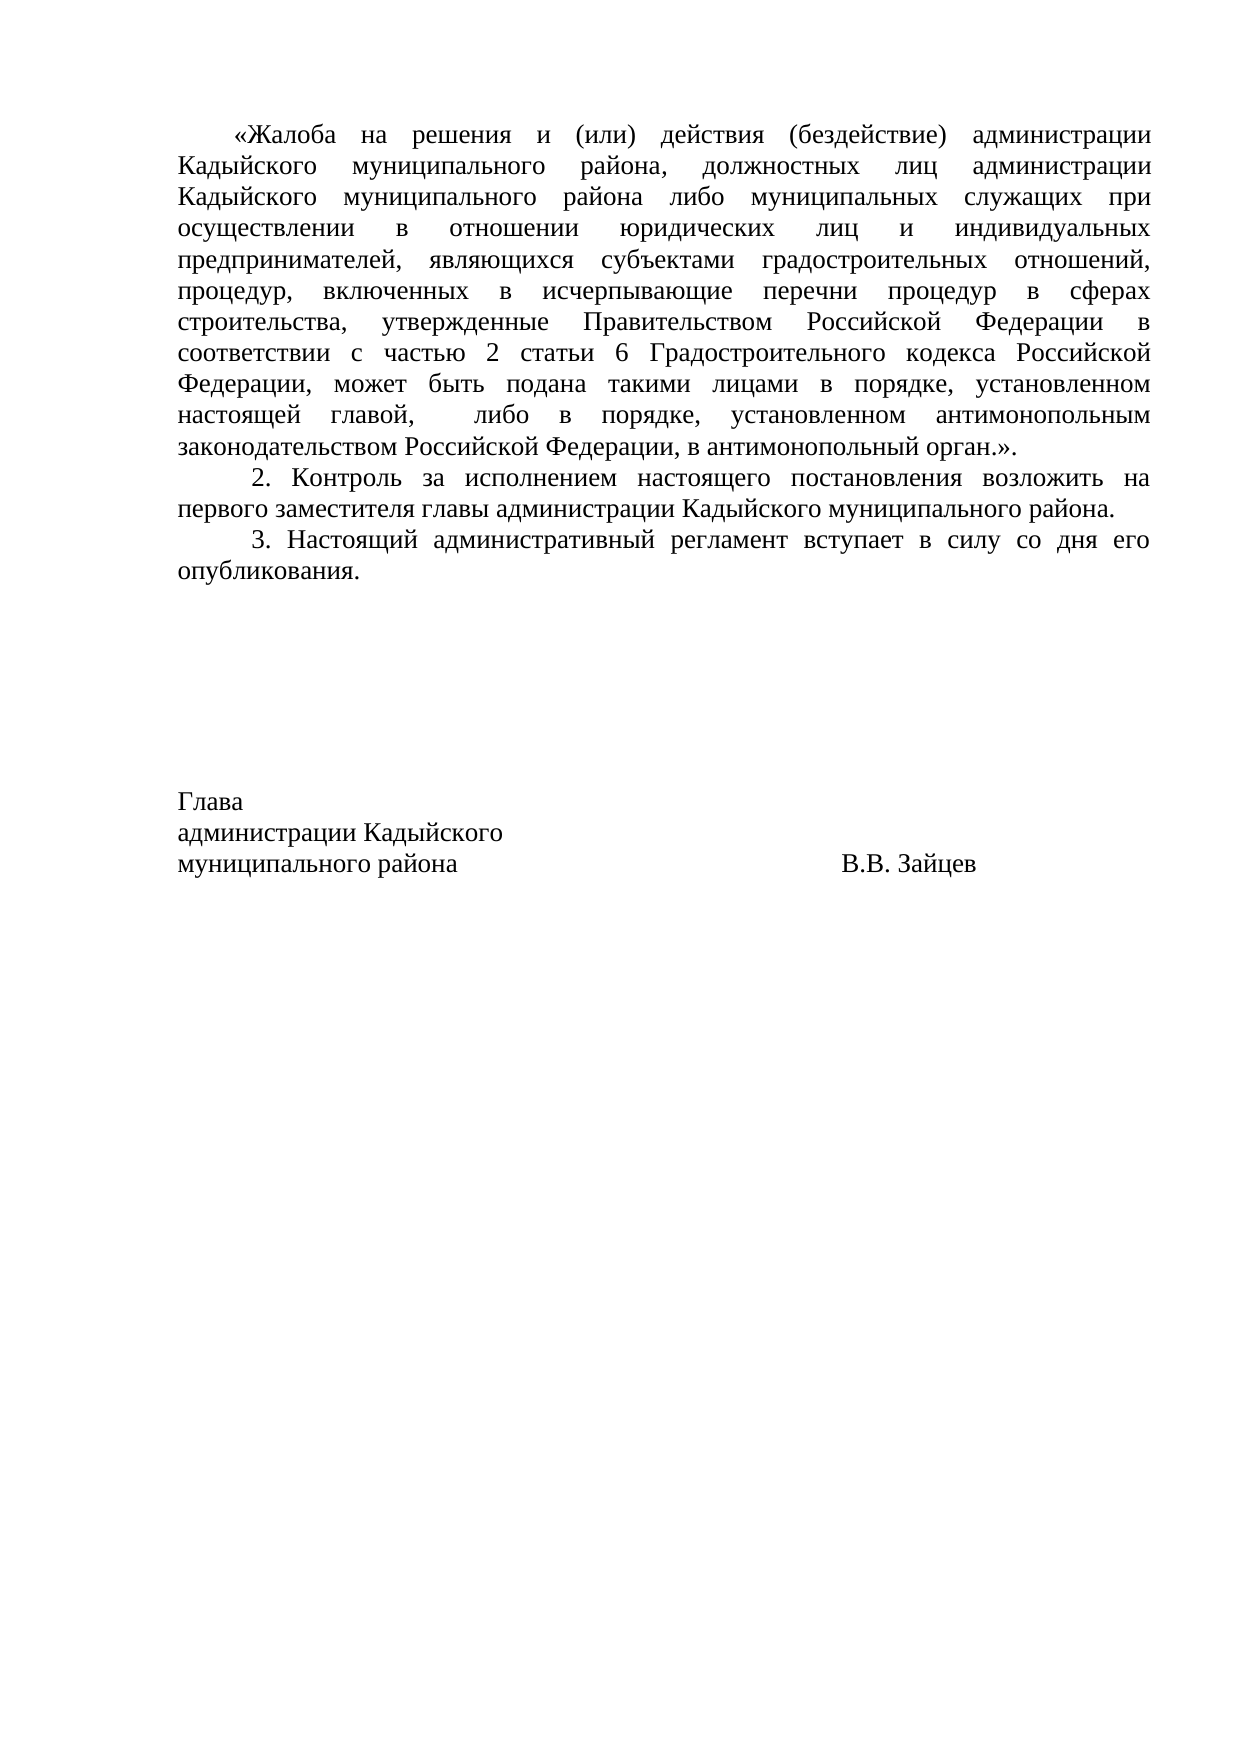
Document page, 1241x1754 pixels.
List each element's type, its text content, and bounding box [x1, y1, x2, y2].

text 3. Настоящий административный регламент вступает в силу со дня его опубликования. [177, 523, 1152, 585]
text «Жалоба на решения и (или) действия (бездействие) администрации Кадыйского муниципального района, должностных лиц администрации Кадыйского муниципального района либо муниципальных служащих при осуществлении в отношении юридических лиц и индивидуальных предпринимателей, являющихся субъектами градостроительных отношений, процедур, включенных в исчерпывающие перечни процедур в сферах строительства, утвержденные Правительством Российской Федерации в соответствии с частью 2 статьи 6 Градостроительного кодекса Российской Федерации, может быть подана такими лицами в порядке, установленном настоящей главой, либо в порядке, установленном антимонопольным законодательством Российской Федерации, в антимонопольный орган.». [177, 118, 1152, 461]
text муниципального района В.В. Зайцев [177, 847, 1152, 878]
text Глава [177, 785, 1152, 816]
text 2. Контроль за исполнением настоящего постановления возложить на первого заместителя главы администрации Кадыйского муниципального района. [177, 461, 1152, 523]
text администрации Кадыйского [177, 816, 1152, 847]
